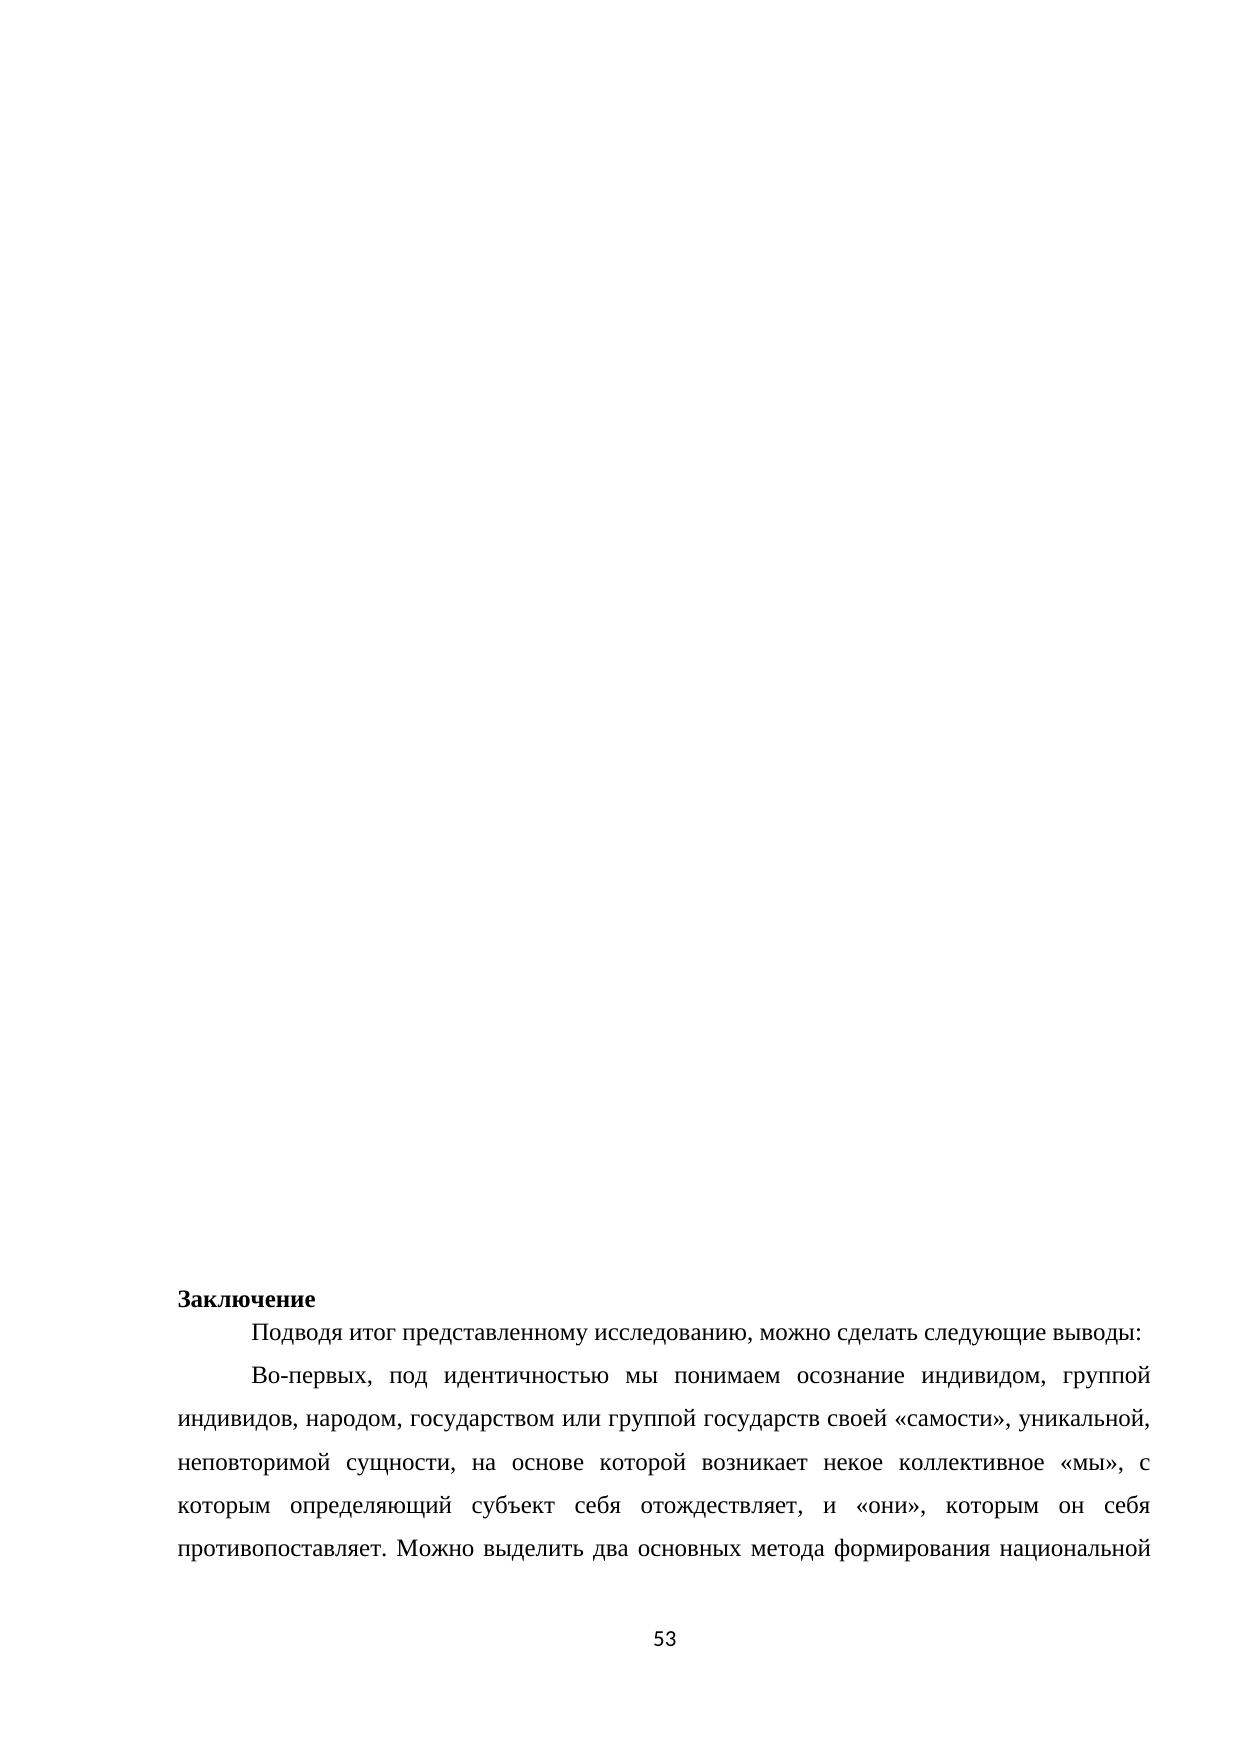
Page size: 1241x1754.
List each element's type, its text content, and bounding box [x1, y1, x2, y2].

subtitle Заключение [177, 1284, 1152, 1313]
text Подводя итог представленному исследованию, можно сделать следующие выводы: [177, 1317, 1152, 1346]
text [177, 1360, 1152, 1562]
